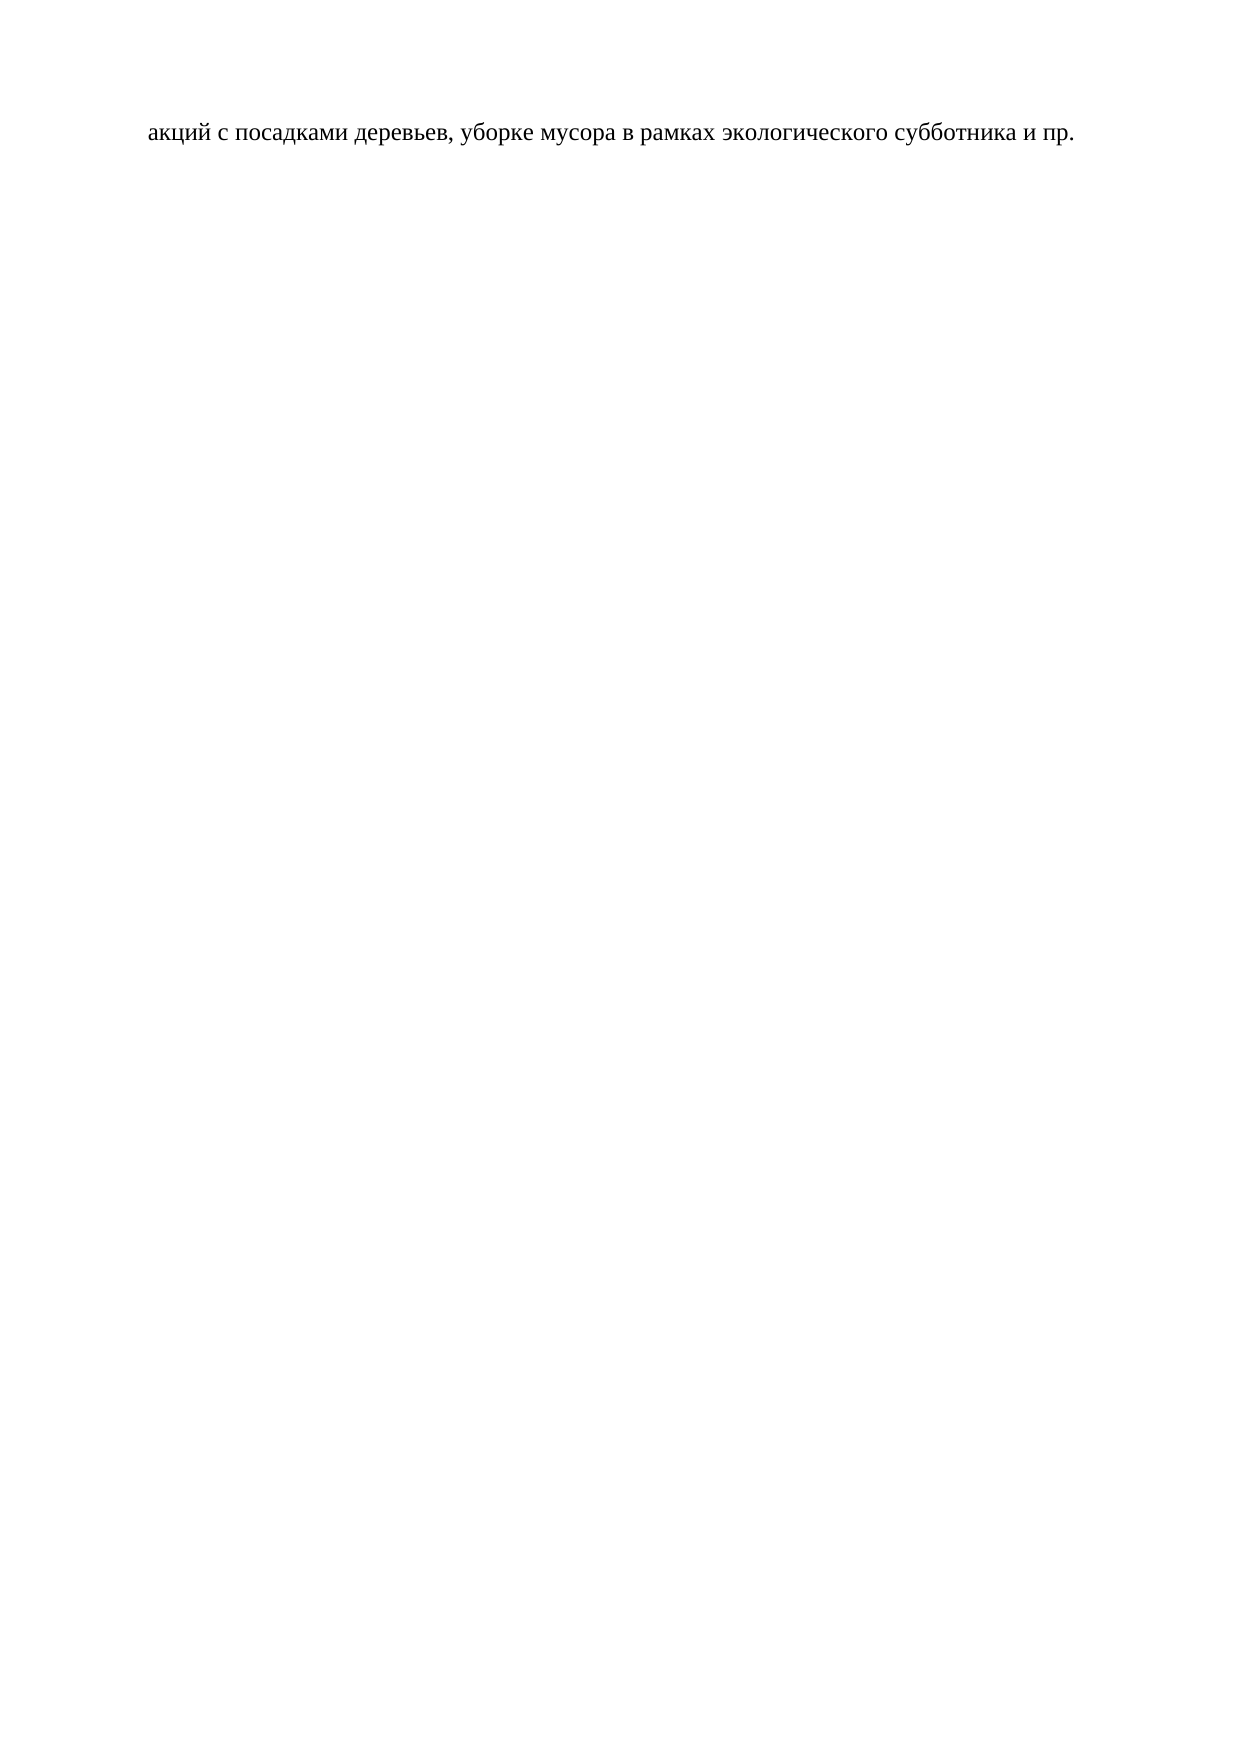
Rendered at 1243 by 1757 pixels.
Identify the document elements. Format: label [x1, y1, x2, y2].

text [148, 117, 1155, 145]
